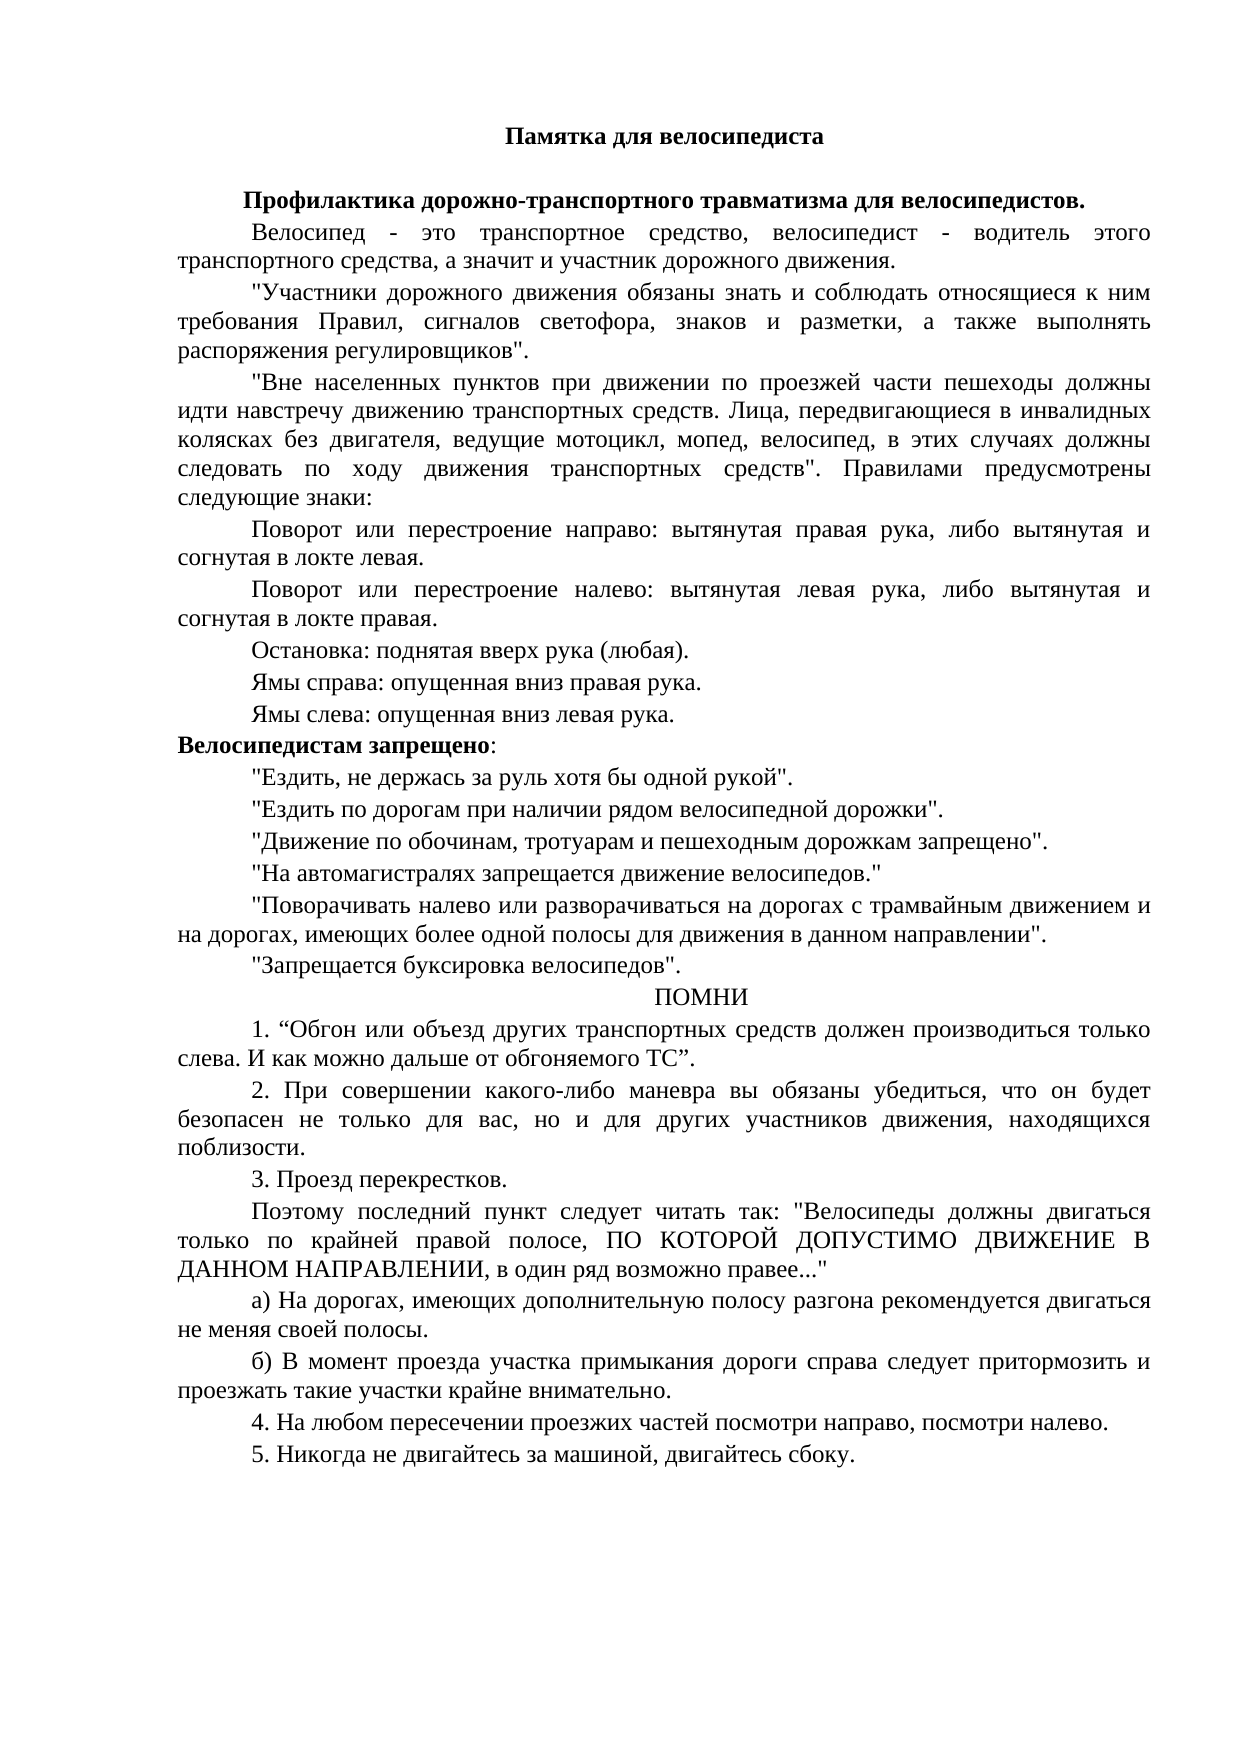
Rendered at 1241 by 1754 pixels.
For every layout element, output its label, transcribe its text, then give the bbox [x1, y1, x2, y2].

text Поворот или перестроение налево: вытянутая левая рука, либо вытянутая и согнутая в локте правая. [177, 574, 1152, 632]
text "Вне населенных пунктов при движении по проезжей части пешеходы должны идти навстречу движению транспортных средств. Лица, передвигающиеся в инвалидных колясках без двигателя, ведущие мотоцикл, мопед, велосипед, в этих случаях должны следовать по ходу движения транспортных средств". Правилами предусмотрены следующие знаки: [177, 367, 1152, 511]
text Ямы справа: опущенная вниз правая рука. [177, 667, 1152, 696]
text Поэтому последний пункт следует читать так: "Велосипеды должны двигаться только по крайней правой полосе, ПО КОТОРОЙ ДОПУСТИМО ДВИЖЕHИЕ В ДАHHОМ HАПРАВЛЕHИИ, в один ряд возможно правее..." [177, 1196, 1152, 1282]
text а) Hа дорогах, имеющих дополнительную полосу разгона рекомендуется двигаться не меняя своей полосы. [177, 1286, 1152, 1343]
text Остановка: поднятая вверх рука (любая). [177, 635, 1152, 664]
text Велосипедистам запрещено: [177, 731, 1152, 759]
text Профилактика дорожно-транспортного травматизма для велосипедистов. [177, 185, 1152, 214]
text б) В момент проезда участка примыкания дороги справа следует притормозить и проезжать такие участки крайне внимательно. [177, 1346, 1152, 1404]
text "Движение по обочинам, тротуарам и пешеходным дорожкам запрещено". [177, 826, 1152, 855]
text 4. Hа любом пересечении проезжих частей посмотри направо, посмотри налево. [177, 1407, 1152, 1436]
text "Поворачивать налево или разворачиваться на дорогах с трамвайным движением и на дорогах, имеющих более одной полосы для движения в данном направлении". [177, 890, 1152, 947]
text "Hа автомагистралях запрещается движение велосипедов." [177, 858, 1152, 887]
text 1. “Обгон или объезд других транспортных средств должен производиться только слева. И как можно дальше от обгоняемого ТС”. [177, 1014, 1152, 1072]
text "Ездить по дорогам при наличии рядом велосипедной дорожки". [177, 794, 1152, 823]
text "Ездить, не держась за руль хотя бы одной рукой". [177, 762, 1152, 791]
text 2. При совершении какого-либо маневра вы обязаны убедиться, что он будет безопасен не только для вас, но и для других участников движения, находящихся поблизости. [177, 1075, 1152, 1161]
text 3. Проезд перекрестков. [177, 1164, 1152, 1193]
text Поворот или перестроение направо: вытянутая правая рука, либо вытянутая и согнутая в локте левая. [177, 514, 1152, 571]
text "Участники дорожного движения обязаны знать и соблюдать относящиеся к ним требования Правил, сигналов светофора, знаков и разметки, а также выполнять распоряжения регулировщиков". [177, 277, 1152, 364]
text 5. Никогда не двигайтесь за машиной, двигайтесь сбоку. [177, 1439, 1152, 1467]
text Ямы слева: опущенная вниз левая рука. [177, 699, 1152, 727]
text Памятка для велосипедиста [177, 121, 1152, 150]
text Велосипед - это транспортное средство, велосипедист - водитель этого транспортного средства, а значит и участник дорожного движения. [177, 217, 1152, 274]
text ПОМНИ [177, 982, 1152, 1011]
text "Запрещается буксировка велосипедов". [177, 951, 1152, 979]
